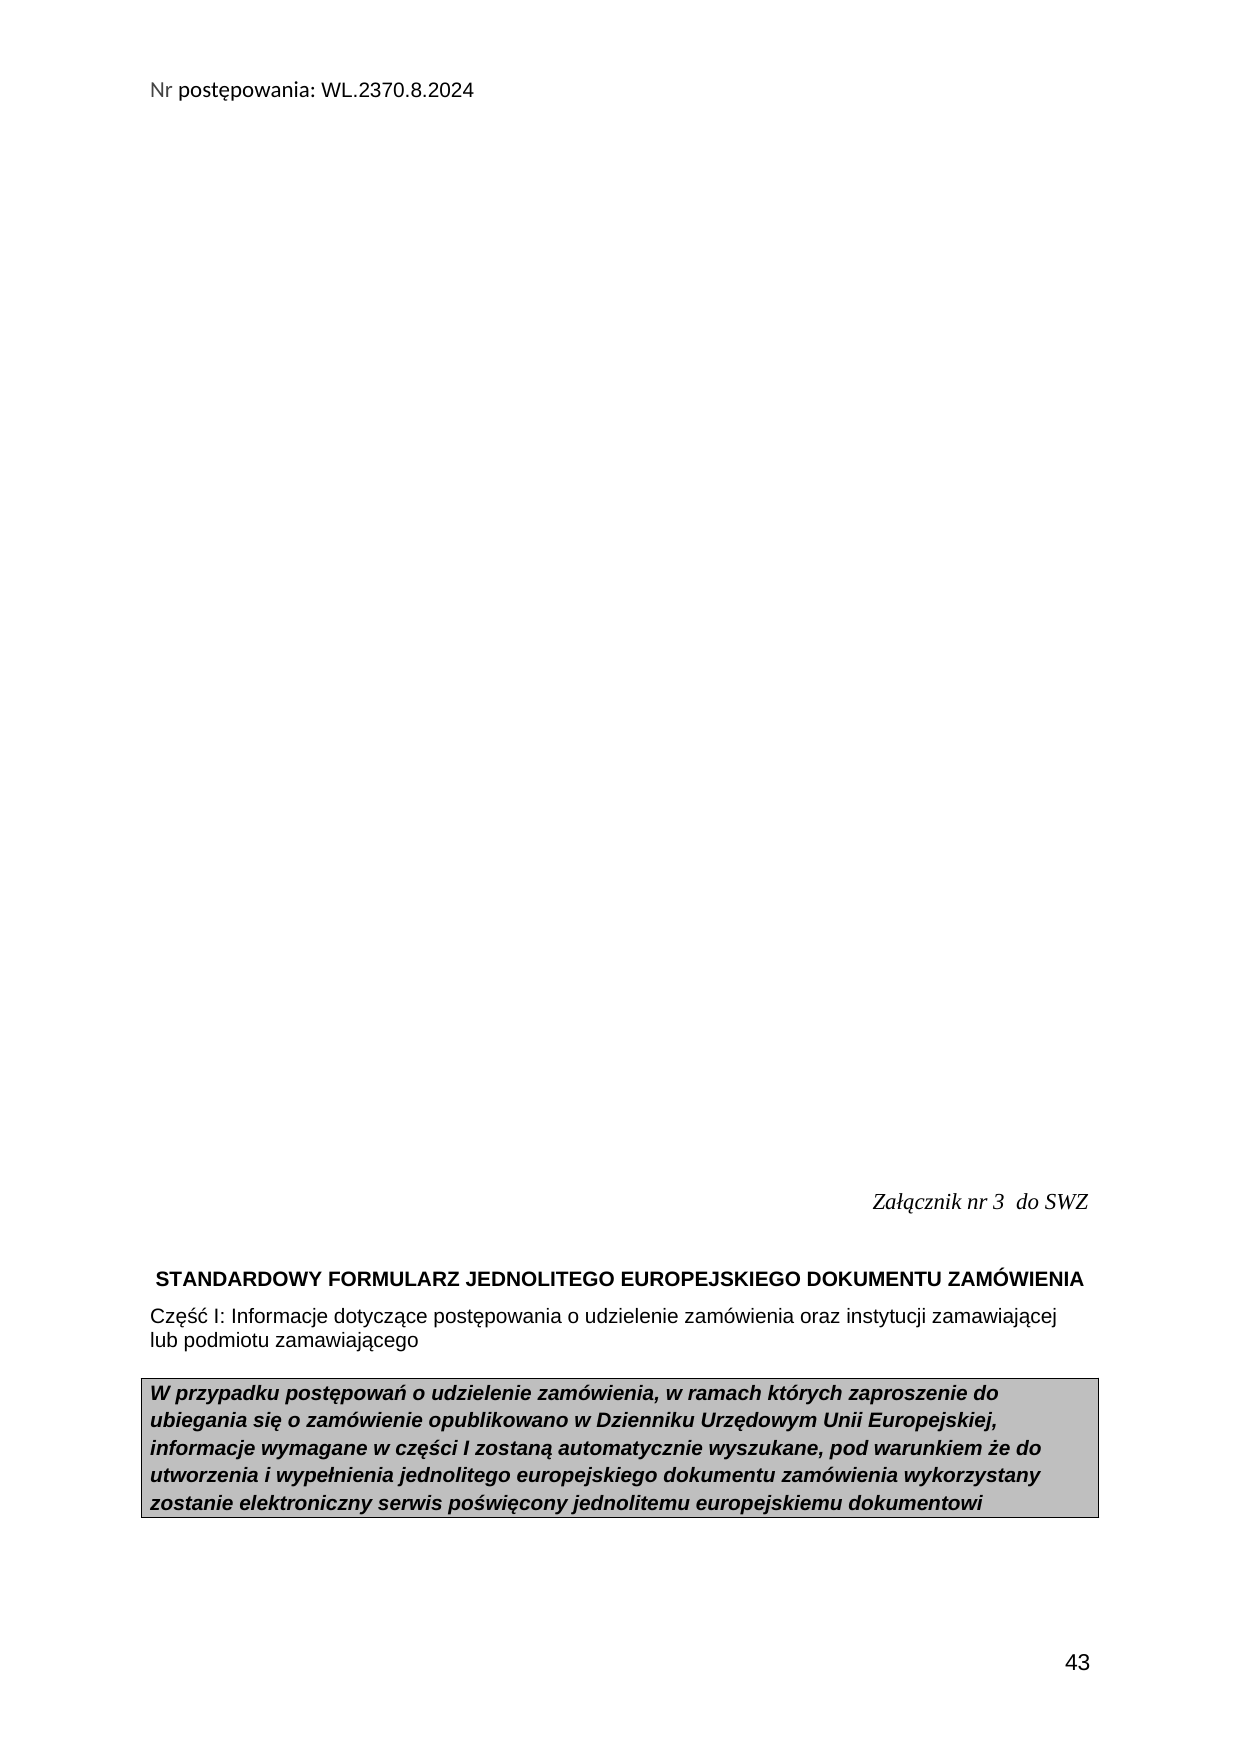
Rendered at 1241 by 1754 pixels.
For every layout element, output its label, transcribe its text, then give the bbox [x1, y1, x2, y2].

text Standardowy formularz jednolitego europejskiego dokumentu zamówienia [150, 1267, 1090, 1291]
text Część I: Informacje dotyczące postępowania o udzielenie zamówienia oraz instytucji zamawiającej lub podmiotu zamawiającego [150, 1303, 1090, 1351]
text Załącznik nr 3 do SWZ [225, 1188, 1090, 1214]
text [142, 1379, 1098, 1517]
